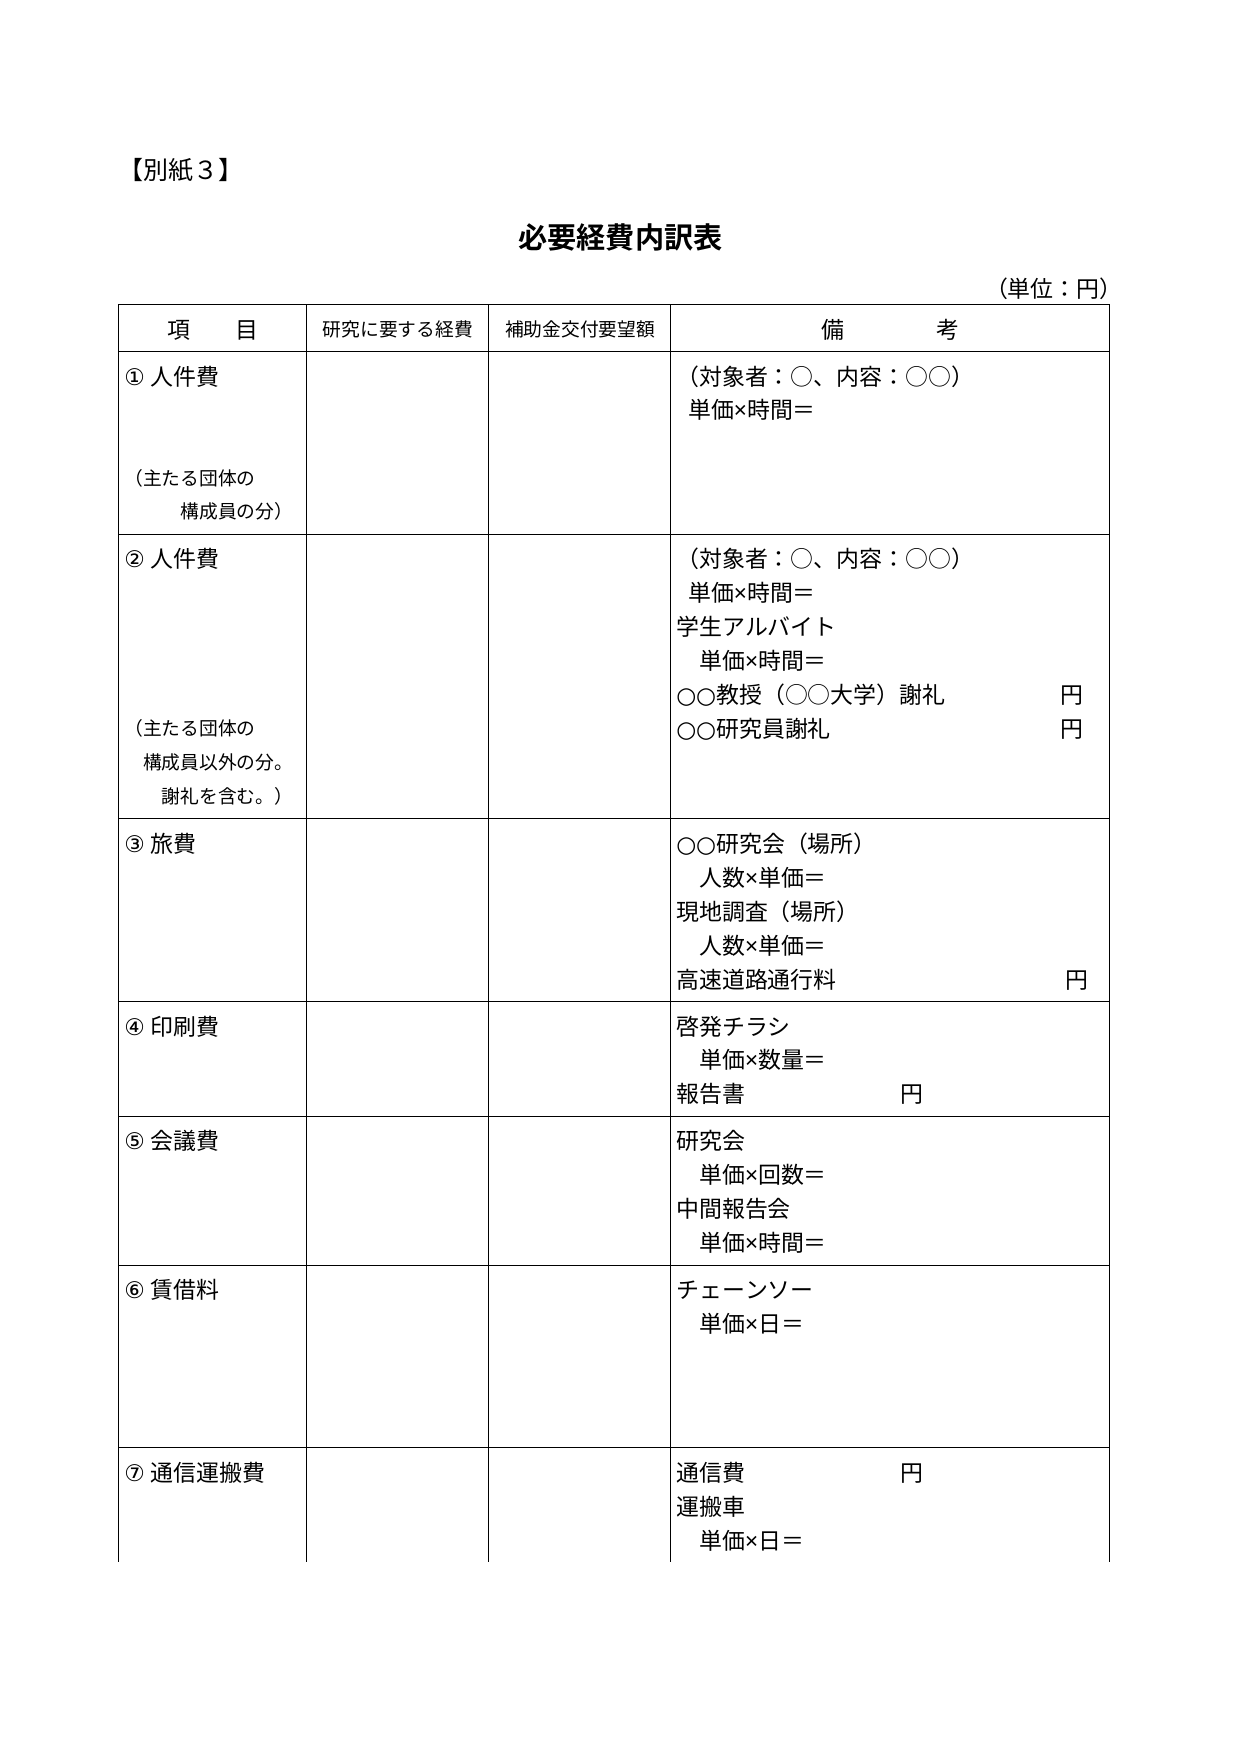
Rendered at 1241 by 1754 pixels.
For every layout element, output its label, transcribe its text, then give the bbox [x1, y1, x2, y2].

table_cell [489, 1117, 670, 1264]
table_cell [307, 819, 488, 1001]
table_cell [489, 819, 670, 1001]
table_cell ④ 印刷費 [119, 1002, 306, 1116]
table_cell [489, 1448, 670, 1562]
table_cell [489, 535, 670, 818]
table_header 項 目 [119, 305, 306, 351]
table_cell [307, 1117, 488, 1264]
table_cell ○○研究会（場所） 人数×単価＝ 現地調査（場所） 人数×単価＝ 高速道路通行料 円 [671, 819, 1109, 1001]
table_cell ⑦ 通信運搬費 [119, 1448, 306, 1562]
table_cell 研究会 単価×回数＝ 中間報告会 単価×時間＝ [671, 1117, 1109, 1264]
table_cell ⑤ 会議費 [119, 1117, 306, 1264]
table_cell [307, 1448, 488, 1562]
table_cell （対象者：○、内容：○○） 単価×時間＝ 学生アルバイト 単価×時間＝ ○○教授（○○大学）謝礼 円 ○○研究員謝礼 円 [671, 535, 1109, 818]
table_cell チェーンソー 単価×日＝ [671, 1266, 1109, 1447]
table_cell [307, 535, 488, 818]
table_cell [489, 352, 670, 534]
table_cell [307, 1002, 488, 1116]
table_header 備 考 [671, 305, 1109, 351]
table_cell ③ 旅費 [119, 819, 306, 1001]
text 必要経費内訳表 [118, 202, 1122, 270]
table_cell [307, 1266, 488, 1447]
table_cell 通信費 円 運搬車 単価×日＝ [671, 1448, 1109, 1562]
table_cell （対象者：○、内容：○○） 単価×時間＝ [671, 352, 1109, 534]
table_cell ② 人件費 （主たる団体の 構成員以外の分。 謝礼を含む。） [119, 535, 306, 818]
table_cell [489, 1002, 670, 1116]
table_cell [489, 1266, 670, 1447]
table_header 補助金交付要望額 [489, 305, 670, 351]
table_header 研究に要する経費 [307, 305, 488, 351]
table_cell [307, 352, 488, 534]
table_cell 啓発チラシ 単価×数量＝ 報告書 円 [671, 1002, 1109, 1116]
text （単位：円） [118, 270, 1122, 304]
text 【別紙３】 [118, 134, 1122, 202]
table_cell ① 人件費 （主たる団体の 構成員の分） [119, 352, 306, 534]
table_cell ⑥ 賃借料 [119, 1266, 306, 1447]
